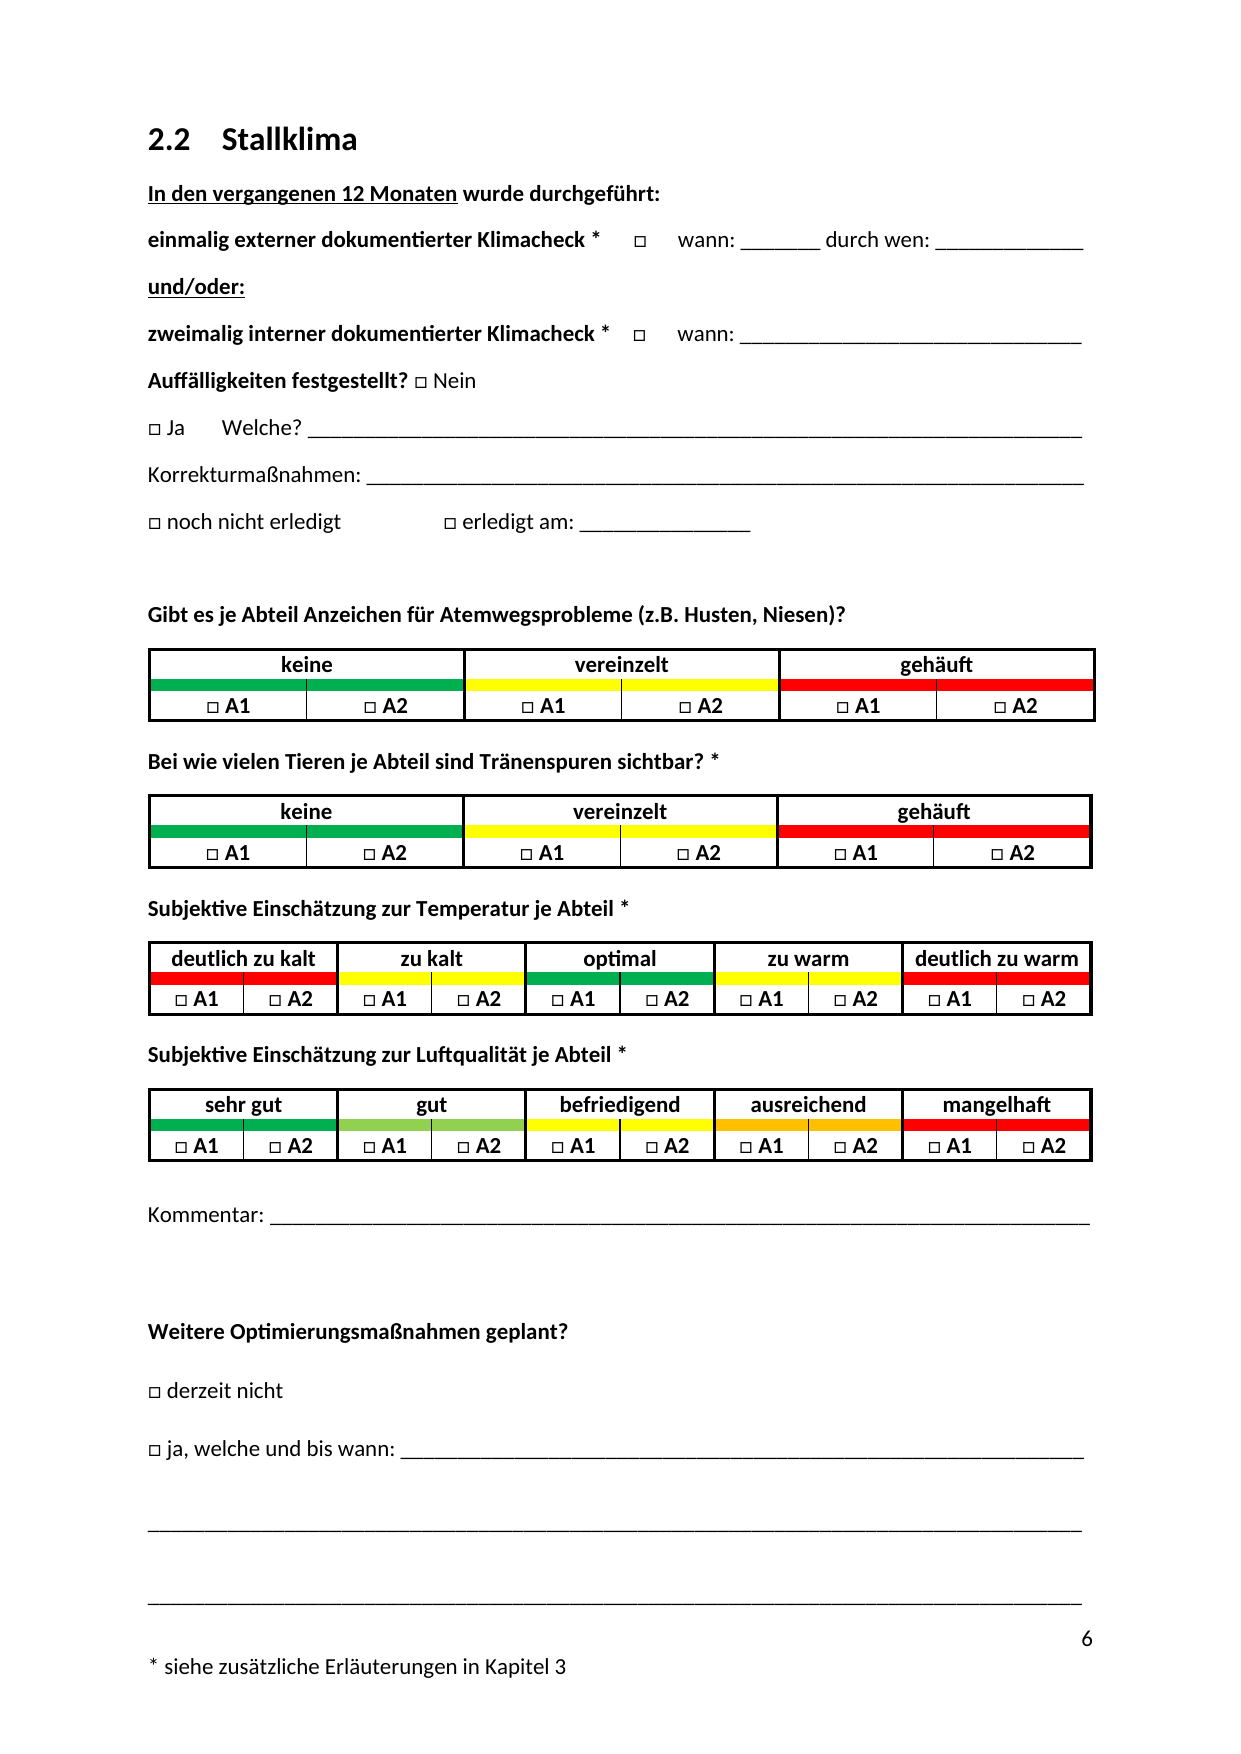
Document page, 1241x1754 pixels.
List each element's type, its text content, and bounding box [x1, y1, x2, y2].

table_cell □ A1 [904, 985, 996, 1012]
table_cell □ A1 [151, 1131, 243, 1159]
table_cell □ A2 [997, 985, 1089, 1012]
text Gibt es je Abteil Anzeichen für Atemwegsprobleme (z.B. Husten, Niesen)? [148, 601, 1092, 629]
table_header ausreichend [716, 1091, 901, 1119]
table_cell □ A2 [622, 691, 778, 719]
table_cell □ A2 [621, 838, 776, 866]
table_header optimal [527, 944, 713, 972]
table_cell □ A1 [339, 985, 431, 1012]
table_header gehäuft [781, 651, 1093, 679]
table_cell □ A2 [621, 1131, 713, 1159]
text Auffälligkeiten festgestellt? □ Nein [148, 366, 1092, 394]
text und/oder: [148, 272, 1092, 301]
table_cell □ A1 [716, 1131, 808, 1159]
table_cell □ A2 [244, 1131, 336, 1159]
table_cell □ A2 [937, 691, 1093, 719]
table_header befriedigend [527, 1091, 713, 1119]
text Subjektive Einschätzung zur Luftqualität je Abteil * [148, 1041, 1092, 1069]
text Subjektive Einschätzung zur Temperatur je Abteil * [148, 894, 1092, 922]
table_header deutlich zu warm [904, 944, 1089, 972]
text Korrekturmaßnahmen: _______________________________________________________________ [148, 460, 1092, 488]
table_cell □ A2 [621, 985, 713, 1012]
table_cell □ A1 [904, 1131, 996, 1159]
table_header zu warm [716, 944, 901, 972]
text Bei wie vielen Tieren je Abteil sind Tränenspuren sichtbar? * [148, 747, 1092, 775]
text __________________________________________________________________________________ [148, 1580, 1092, 1608]
table_header deutlich zu kalt [151, 944, 336, 972]
table_cell □ A2 [934, 838, 1089, 866]
table_header gehäuft [779, 797, 1089, 825]
text einmalig externer dokumentierter Klimacheck * □ wann: _______ durch wen: _____________ [148, 226, 1092, 254]
text In den vergangenen 12 Monaten wurde durchgeführt: [148, 179, 1092, 207]
table_cell □ A1 [527, 1131, 619, 1159]
text □ Ja Welche? ____________________________________________________________________ [148, 413, 1092, 441]
text Weitere Optimierungsmaßnahmen geplant? [148, 1317, 1092, 1345]
table_cell □ A2 [432, 1131, 524, 1159]
table_cell □ A1 [465, 838, 620, 866]
table_header vereinzelt [465, 797, 776, 825]
table_cell □ A1 [151, 691, 306, 719]
text __________________________________________________________________________________ [148, 1507, 1092, 1535]
table_cell □ A1 [779, 838, 933, 866]
table_cell □ A2 [809, 985, 901, 1012]
table_cell □ A2 [307, 838, 462, 866]
text 2.2 Stallklima [148, 118, 1092, 159]
table_cell □ A2 [997, 1131, 1089, 1159]
table_cell □ A1 [339, 1131, 431, 1159]
table_header zu kalt [339, 944, 524, 972]
table_cell □ A1 [527, 985, 619, 1012]
table_header keine [151, 651, 463, 679]
table_cell □ A2 [432, 985, 524, 1012]
table_header vereinzelt [466, 651, 778, 679]
table_header mangelhaft [904, 1091, 1089, 1119]
table_cell □ A1 [151, 838, 306, 866]
table_header keine [151, 797, 462, 825]
table_header sehr gut [151, 1091, 336, 1119]
table_cell □ A1 [716, 985, 808, 1012]
table_cell □ A2 [307, 691, 463, 719]
text □ noch nicht erledigt □ erledigt am: _______________ [148, 507, 1092, 535]
table_cell □ A1 [466, 691, 621, 719]
table_header gut [339, 1091, 524, 1119]
text □ derzeit nicht [148, 1376, 1092, 1404]
text □ ja, welche und bis wann: ____________________________________________________________ [148, 1434, 1092, 1462]
table_cell □ A2 [809, 1131, 901, 1159]
text Kommentar: ________________________________________________________________________ [148, 1200, 1092, 1228]
table_cell □ A2 [244, 985, 336, 1012]
text zweimalig interner dokumentierter Klimacheck * □ wann: ______________________________ [148, 319, 1092, 347]
table_cell □ A1 [151, 985, 243, 1012]
table_cell □ A1 [781, 691, 936, 719]
